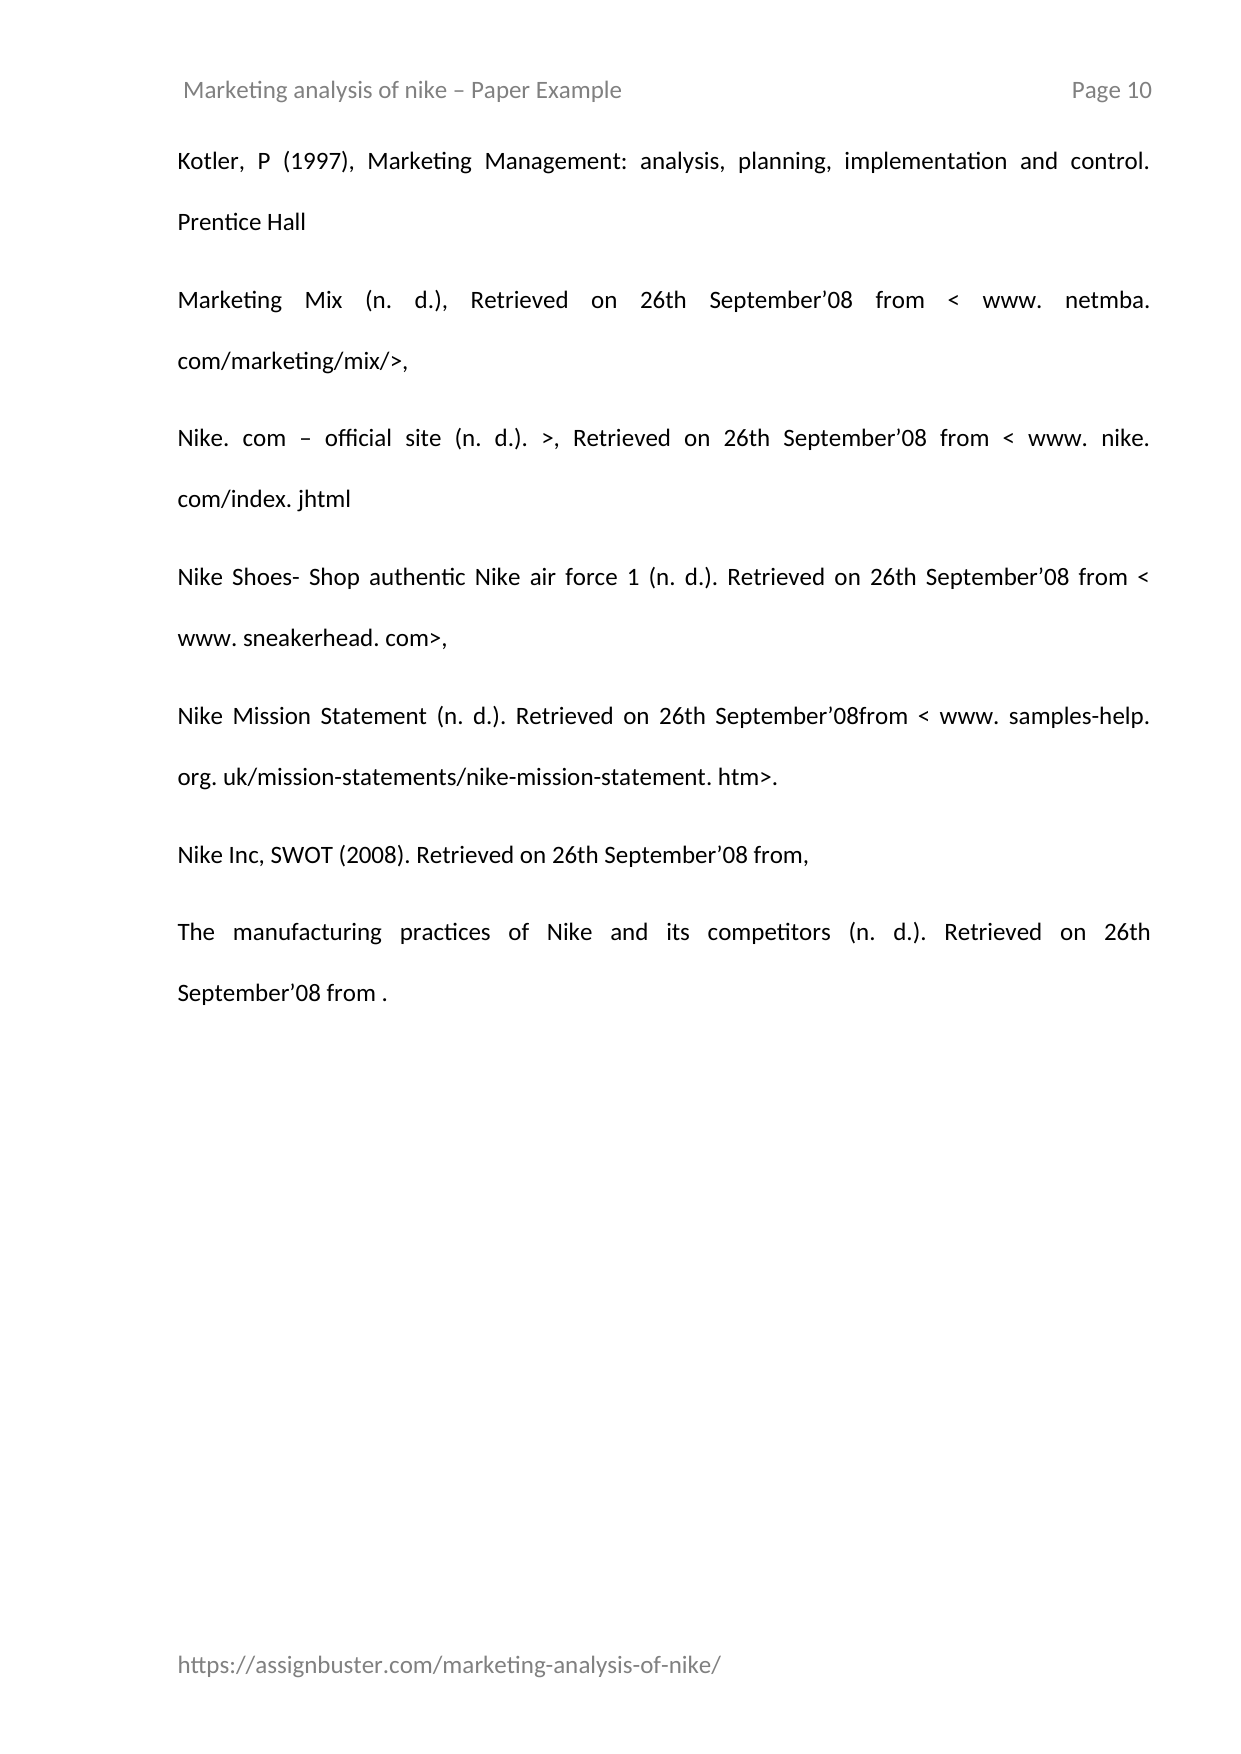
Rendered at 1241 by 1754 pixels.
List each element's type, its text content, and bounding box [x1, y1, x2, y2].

text Nike Mission Statement (n. d.). Retrieved on 26th September’08from < www. samples-help. org. uk/mission-statements/nike-mission-statement. htm>. [177, 700, 1152, 792]
text Marketing Mix (n. d.), Retrieved on 26th September’08 from < www. netmba. com/marketing/mix/>, [177, 284, 1152, 375]
text The manufacturing practices of Nike and its competitors (n. d.). Retrieved on 26th September’08 from . [177, 916, 1152, 1008]
text Nike Shoes- Shop authentic Nike air force 1 (n. d.). Retrieved on 26th September’08 from < www. sneakerhead. com>, [177, 561, 1152, 653]
text Nike. com – official site (n. d.). >, Retrieved on 26th September’08 from < www. nike. com/index. jhtml [177, 422, 1152, 514]
text Kotler, P (1997), Marketing Management: analysis, planning, implementation and control. Prentice Hall [177, 145, 1152, 237]
text Nike Inc, SWOT (2008). Retrieved on 26th September’08 from, [177, 839, 1152, 869]
